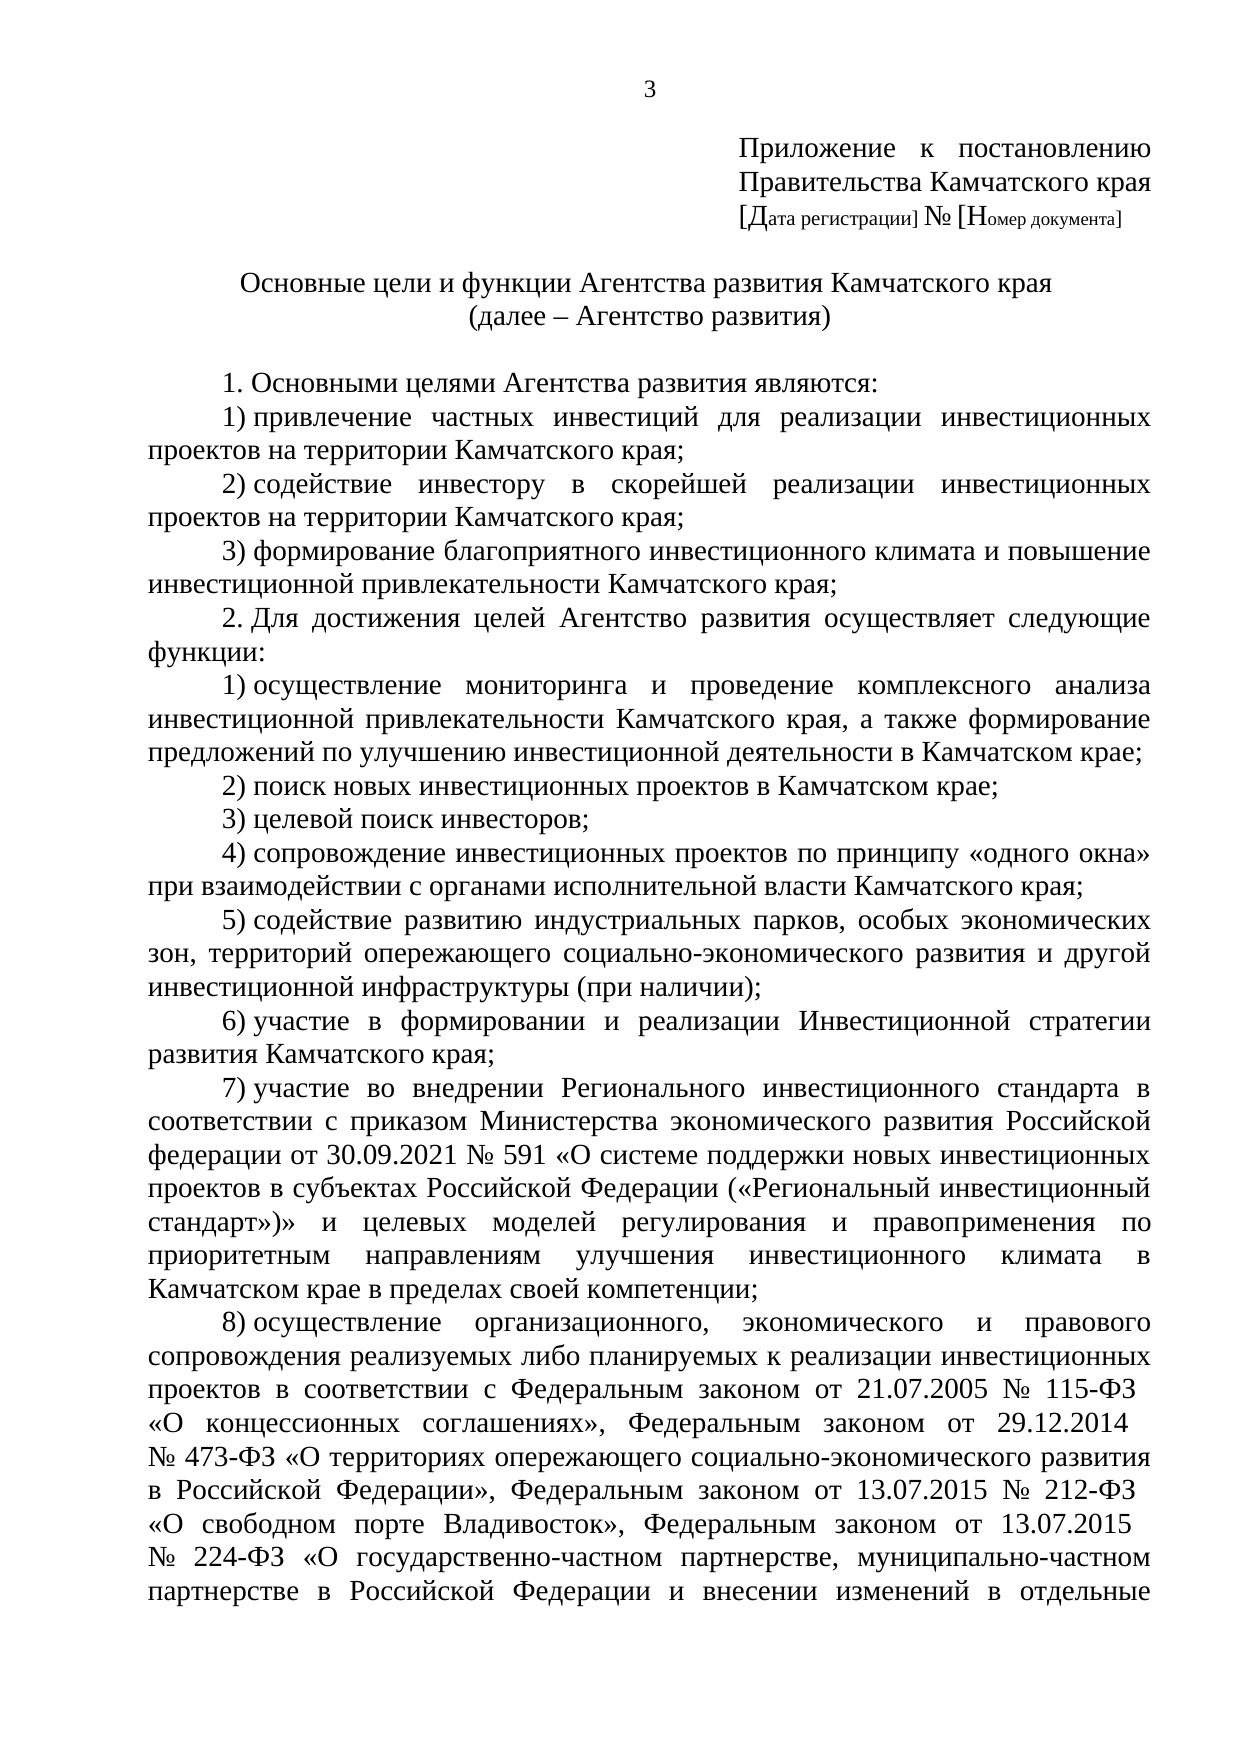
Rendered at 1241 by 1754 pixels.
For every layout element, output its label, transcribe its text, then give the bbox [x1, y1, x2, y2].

text 3) формирование благоприятного инвестиционного климата и повышение инвестиционной привлекательности Камчатского края; [148, 533, 1152, 600]
text 1) привлечение частных инвестиций для реализации инвестиционных проектов на территории Камчатского края; [148, 399, 1152, 466]
text 2. Для достижения целей Агентство развития осуществляет следующие функции: [148, 600, 1152, 667]
text 1. Основными целями Агентства развития являются: [148, 365, 1152, 399]
text 2) содействие инвестору в скорейшей реализации инвестиционных проектов на территории Камчатского края; [148, 466, 1152, 533]
text [Дата регистрации] № [Номер документа] [738, 198, 1152, 231]
text 6) участие в формировании и реализации Инвестиционной стратегии развития Камчатского края; [148, 1003, 1152, 1070]
text 3) целевой поиск инвесторов; [148, 801, 1152, 835]
text 7) участие во внедрении Регионального инвестиционного стандарта в соответствии с приказом Министерства экономического развития Российской федерации от 30.09.2021 № 591 «О системе поддержки новых инвестиционных проектов в субъектах Российской Федерации («Региональный инвестиционный стандарт»)» и целевых моделей регулирования и правоприменения по приоритетным направлениям улучшения инвестиционного климата в Камчатском крае в пределах своей компетенции; [148, 1070, 1152, 1304]
text 4) сопровождение инвестиционных проектов по принципу «одного окна» при взаимодействии с органами исполнительной власти Камчатского края; [148, 835, 1152, 902]
text Приложение к постановлению Правительства Камчатского края [738, 131, 1152, 198]
text 2) поиск новых инвестиционных проектов в Камчатском крае; [148, 768, 1152, 801]
text 5) содействие развитию индустриальных парков, особых экономических зон, территорий опережающего социально-экономического развития и другой инвестиционной инфраструктуры (при наличии); [148, 902, 1152, 1003]
text 1) осуществление мониторинга и проведение комплексного анализа инвестиционной привлекательности Камчатского края, а также формирование предложений по улучшению инвестиционной деятельности в Камчатском крае; [148, 667, 1152, 768]
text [148, 1304, 1152, 1606]
text Основные цели и функции Агентства развития Камчатского края (далее – Агентство развития) [148, 265, 1152, 332]
